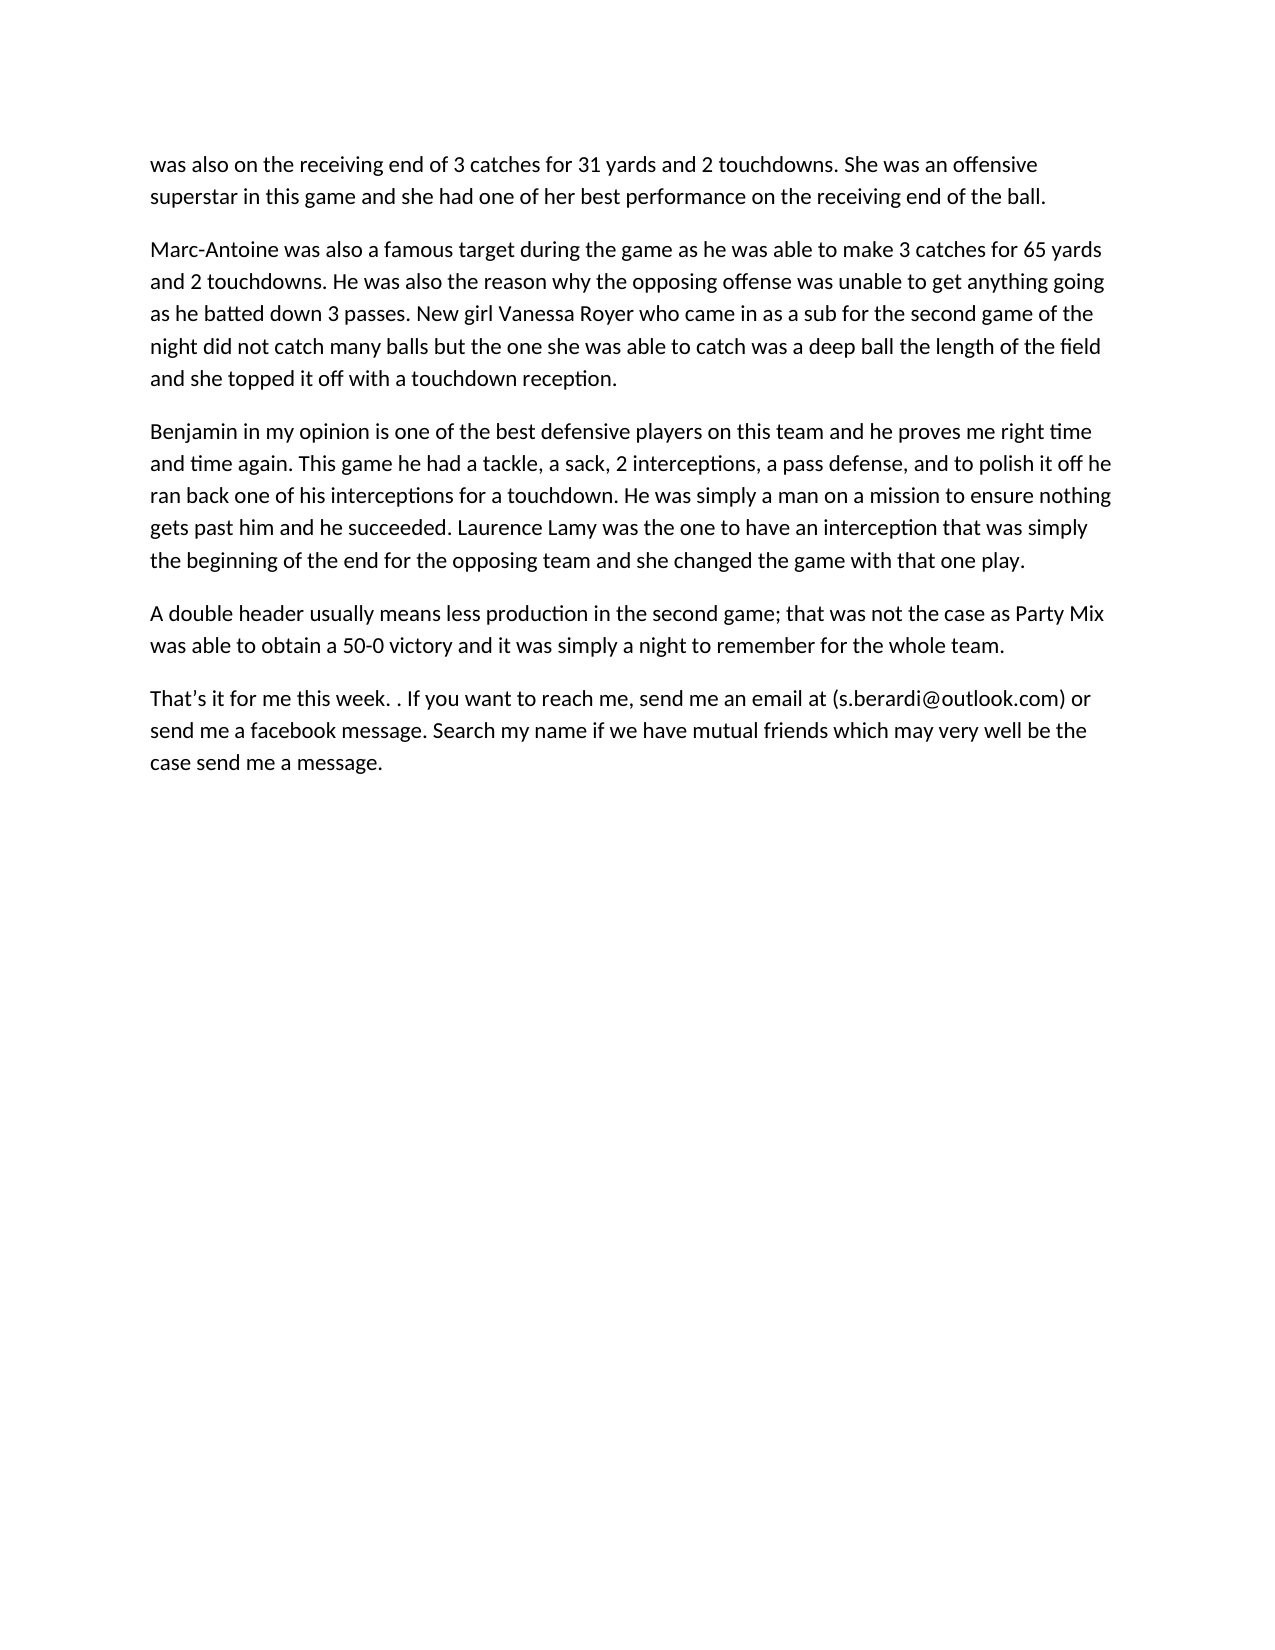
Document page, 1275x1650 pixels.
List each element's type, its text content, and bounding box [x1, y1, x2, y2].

text That’s it for me this week. . If you want to reach me, send me an email at (s.berardi@outlook.com) or send me a facebook message. Search my name if we have mutual friends which may very well be the case send me a message. [150, 684, 1125, 776]
text Marc-Antoine was also a famous target during the game as he was able to make 3 catches for 65 yards and 2 touchdowns. He was also the reason why the opposing offense was unable to get anything going as he batted down 3 passes. New girl Vanessa Royer who came in as a sub for the second game of the night did not catch many balls but the one she was able to catch was a deep ball the length of the field and she topped it off with a touchdown reception. [150, 235, 1125, 392]
text Benjamin in my opinion is one of the best defensive players on this team and he proves me right time and time again. This game he had a tackle, a sack, 2 interceptions, a pass defense, and to polish it off he ran back one of his interceptions for a touchdown. He was simply a man on a mission to ensure nothing gets past him and he succeeded. Laurence Lamy was the one to have an interception that was simply the beginning of the end for the opposing team and she changed the game with that one play. [150, 417, 1125, 574]
text A double header usually means less production in the second game; that was not the case as Party Mix was able to obtain a 50-0 victory and it was simply a night to remember for the whole team. [150, 599, 1125, 659]
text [150, 150, 1125, 210]
